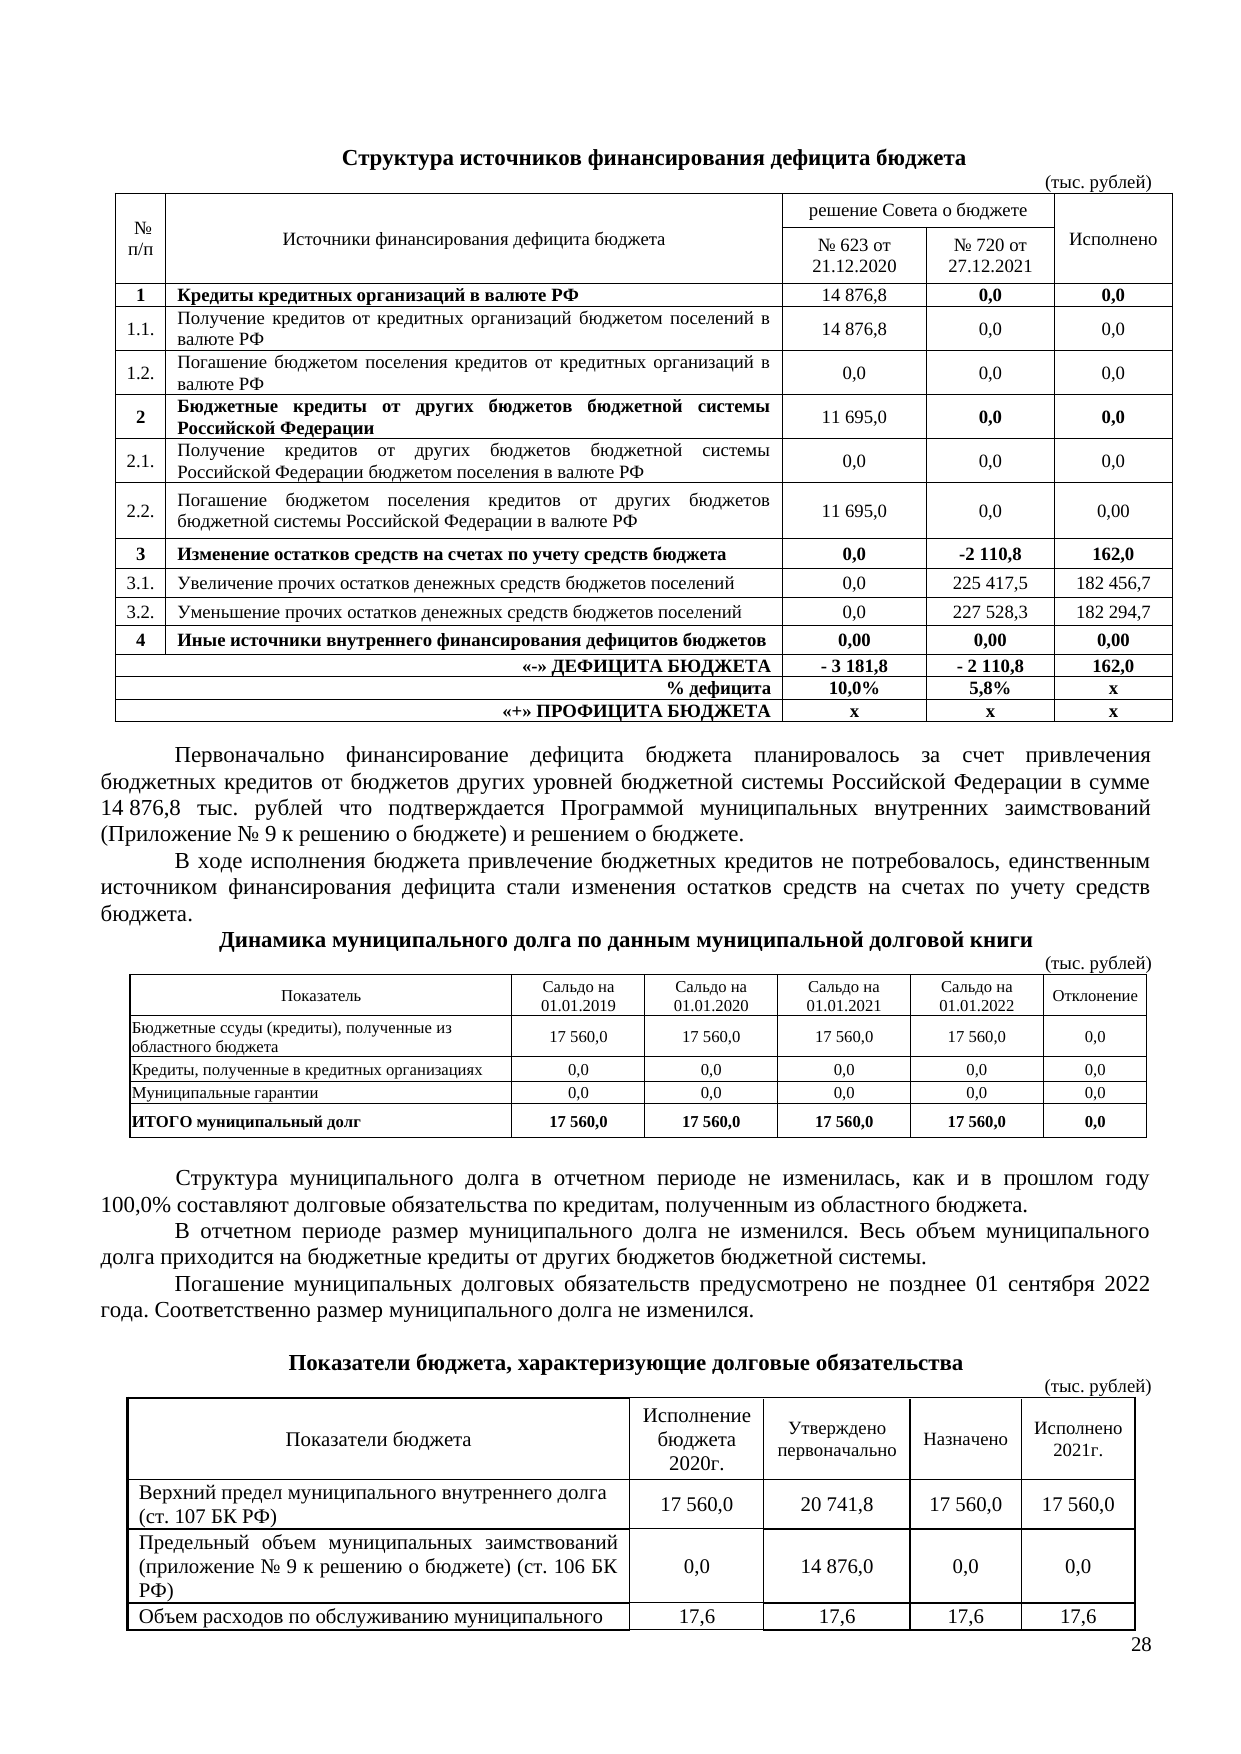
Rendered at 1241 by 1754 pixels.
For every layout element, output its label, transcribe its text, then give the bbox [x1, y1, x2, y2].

table_cell 17 560,0 [911, 1016, 1043, 1056]
table_cell 0,0 [1055, 284, 1172, 306]
table_cell Иные источники внутреннего финансирования дефицитов бюджетов [166, 626, 782, 653]
table_cell 227 528,3 [927, 598, 1054, 625]
table_cell Муниципальные гарантии [131, 1082, 511, 1102]
table_cell «-» ДЕФИЦИТА БЮДЖЕТА [116, 655, 782, 676]
table_cell 0,00 [1055, 626, 1172, 653]
table_cell 3.2. [116, 598, 165, 625]
table_cell 0,0 [927, 395, 1054, 438]
table_cell 1 [116, 284, 165, 306]
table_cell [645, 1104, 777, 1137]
table_cell Увеличение прочих остатков денежных средств бюджетов поселений [166, 569, 782, 597]
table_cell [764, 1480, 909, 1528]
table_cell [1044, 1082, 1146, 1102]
table_cell 0,0 [778, 1057, 910, 1081]
table_cell Погашение бюджетом поселения кредитов от других бюджетов бюджетной системы Российской Федерации в валюте РФ [166, 483, 782, 538]
table_cell 1.2. [116, 351, 165, 394]
table_cell 0,0 [1055, 351, 1172, 394]
table_cell 0,0 [927, 483, 1054, 538]
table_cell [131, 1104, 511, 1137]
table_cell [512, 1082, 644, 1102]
text (тыс. рублей) [100, 952, 1152, 974]
table_cell 0,0 [927, 351, 1054, 394]
table_cell 3.1. [116, 569, 165, 597]
table_cell 0,0 [1044, 1016, 1146, 1056]
table_cell Погашение бюджетом поселения кредитов от кредитных организаций в валюте РФ [166, 351, 782, 394]
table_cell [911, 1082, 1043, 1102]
table_cell 0,0 [927, 307, 1054, 350]
table_cell 0,0 [783, 539, 926, 568]
text Показатели бюджета, характеризующие долговые обязательства [100, 1349, 1152, 1375]
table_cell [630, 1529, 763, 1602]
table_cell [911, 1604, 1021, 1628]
table_cell 0,0 [1055, 439, 1172, 482]
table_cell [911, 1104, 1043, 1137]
table_header Исполнено [1055, 194, 1172, 283]
table_cell 0,0 [927, 284, 1054, 306]
table_cell № 720 от 27.12.2021 [927, 228, 1054, 283]
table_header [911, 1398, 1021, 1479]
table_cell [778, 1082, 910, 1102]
table_cell % дефицита [116, 677, 782, 699]
text Структура муниципального долга в отчетном периоде не изменилась, как и в прошлом году 100,0% составляют долговые обязательства по кредитам, полученным из областного бюджета. [100, 1164, 1152, 1217]
table_cell 11 695,0 [783, 395, 926, 438]
table_cell 11 695,0 [783, 483, 926, 538]
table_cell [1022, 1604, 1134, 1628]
table_header Сальдо на 01.01.2020 [645, 975, 777, 1015]
table_cell - 3 181,8 [783, 655, 926, 676]
text В ходе исполнения бюджета привлечение бюджетных кредитов не потребовалось, единственным источником финансирования дефицита стали изменения остатков средств на счетах по учету средств бюджета. [100, 847, 1152, 926]
table_cell 0,00 [927, 626, 1054, 653]
table_cell 17 560,0 [778, 1016, 910, 1056]
table_header Сальдо на 01.01.2021 [778, 975, 910, 1015]
table_cell 0,0 [1044, 1057, 1146, 1081]
table_header № п/п [116, 194, 165, 283]
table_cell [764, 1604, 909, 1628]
table_cell Бюджетные кредиты от других бюджетов бюджетной системы Российской Федерации [166, 395, 782, 438]
table_cell Уменьшение прочих остатков денежных средств бюджетов поселений [166, 598, 782, 625]
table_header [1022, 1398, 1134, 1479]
table_cell 0,0 [783, 569, 926, 597]
table_cell 0,0 [512, 1057, 644, 1081]
text (тыс. рублей) [100, 171, 1152, 192]
table_cell 1.1. [116, 307, 165, 350]
table_cell 17 560,0 [645, 1016, 777, 1056]
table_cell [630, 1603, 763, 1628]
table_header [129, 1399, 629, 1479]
table_cell 5,8% [927, 677, 1054, 699]
table_cell Изменение остатков средств на счетах по учету средств бюджета [166, 539, 782, 568]
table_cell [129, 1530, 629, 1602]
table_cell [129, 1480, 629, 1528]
table_cell 10,0% [783, 677, 926, 699]
table_cell 0,00 [783, 626, 926, 653]
text В отчетном периоде размер муниципального долга не изменился. Весь объем муниципального долга приходится на бюджетные кредиты от других бюджетов бюджетной системы. [100, 1217, 1152, 1270]
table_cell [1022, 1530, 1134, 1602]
table_cell х [1055, 677, 1172, 699]
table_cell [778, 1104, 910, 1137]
table_header Сальдо на 01.01.2022 [911, 975, 1043, 1015]
table_cell 4 [116, 626, 165, 653]
table_cell 17 560,0 [512, 1016, 644, 1056]
table_cell 2 [116, 395, 165, 438]
table_cell х [1055, 700, 1172, 721]
table_cell - 2 110,8 [927, 655, 1054, 676]
table_cell 0,0 [1055, 307, 1172, 350]
table_cell 3 [116, 539, 165, 568]
table_header Показатель [131, 975, 511, 1015]
text Первоначально финансирование дефицита бюджета планировалось за счет привлечения бюджетных кредитов от бюджетов других уровней бюджетной системы Российской Федерации в сумме 14 876,8 тыс. рублей что подтверждается Программой муниципальных внутренних заимствований (Приложение № 9 к решению о бюджете) и решением о бюджете. [100, 741, 1152, 847]
table_cell -2 110,8 [927, 539, 1054, 568]
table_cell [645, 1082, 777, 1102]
table_cell 0,0 [1055, 395, 1172, 438]
table_cell 14 876,8 [783, 307, 926, 350]
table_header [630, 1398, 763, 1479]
table_cell 0,0 [911, 1057, 1043, 1081]
table_cell х [927, 700, 1054, 721]
table_cell 14 876,8 [783, 284, 926, 306]
table_cell 182 456,7 [1055, 569, 1172, 597]
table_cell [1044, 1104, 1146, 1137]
table_header решение Совета о бюджете [783, 194, 1054, 227]
table_cell «+» ПРОФИЦИТА БЮДЖЕТА [116, 700, 782, 721]
table_header Отклонение [1044, 975, 1146, 1015]
table_cell Кредиты кредитных организаций в валюте РФ [166, 284, 782, 306]
table_cell 0,0 [927, 439, 1054, 482]
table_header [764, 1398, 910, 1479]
table_cell 0,0 [783, 598, 926, 625]
text Динамика муниципального долга по данным муниципальной долговой книги [100, 926, 1152, 952]
table_cell 225 417,5 [927, 569, 1054, 597]
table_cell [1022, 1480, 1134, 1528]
table_cell 0,0 [783, 351, 926, 394]
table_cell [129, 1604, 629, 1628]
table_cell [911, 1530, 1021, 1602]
text Погашение муниципальных долговых обязательств предусмотрено не позднее 01 сентября 2022 года. Соответственно размер муниципального долга не изменился. [100, 1270, 1152, 1322]
table_cell 0,0 [783, 439, 926, 482]
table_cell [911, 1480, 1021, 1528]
table_cell Получение кредитов от кредитных организаций бюджетом поселений в валюте РФ [166, 307, 782, 350]
table_cell Получение кредитов от других бюджетов бюджетной системы Российской Федерации бюджетом поселения в валюте РФ [166, 439, 782, 482]
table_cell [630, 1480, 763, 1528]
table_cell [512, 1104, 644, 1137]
table_cell 162,0 [1055, 655, 1172, 676]
table_cell х [783, 700, 926, 721]
table_cell Бюджетные ссуды (кредиты), полученные из областного бюджета [131, 1016, 511, 1056]
table_header Сальдо на 01.01.2019 [512, 975, 644, 1015]
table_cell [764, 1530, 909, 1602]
table_cell 2.2. [116, 483, 165, 538]
table_cell 162,0 [1055, 539, 1172, 568]
table_cell 2.1. [116, 439, 165, 482]
table_cell № 623 от 21.12.2020 [783, 228, 926, 283]
table_cell 182 294,7 [1055, 598, 1172, 625]
table_header Источники финансирования дефицита бюджета [166, 194, 782, 283]
table_cell 0,00 [1055, 483, 1172, 538]
table_cell 0,0 [645, 1057, 777, 1081]
text Структура источников финансирования дефицита бюджета [100, 144, 1152, 171]
text (тыс. рублей) [100, 1375, 1152, 1397]
table_cell Кредиты, полученные в кредитных организациях [131, 1057, 511, 1081]
